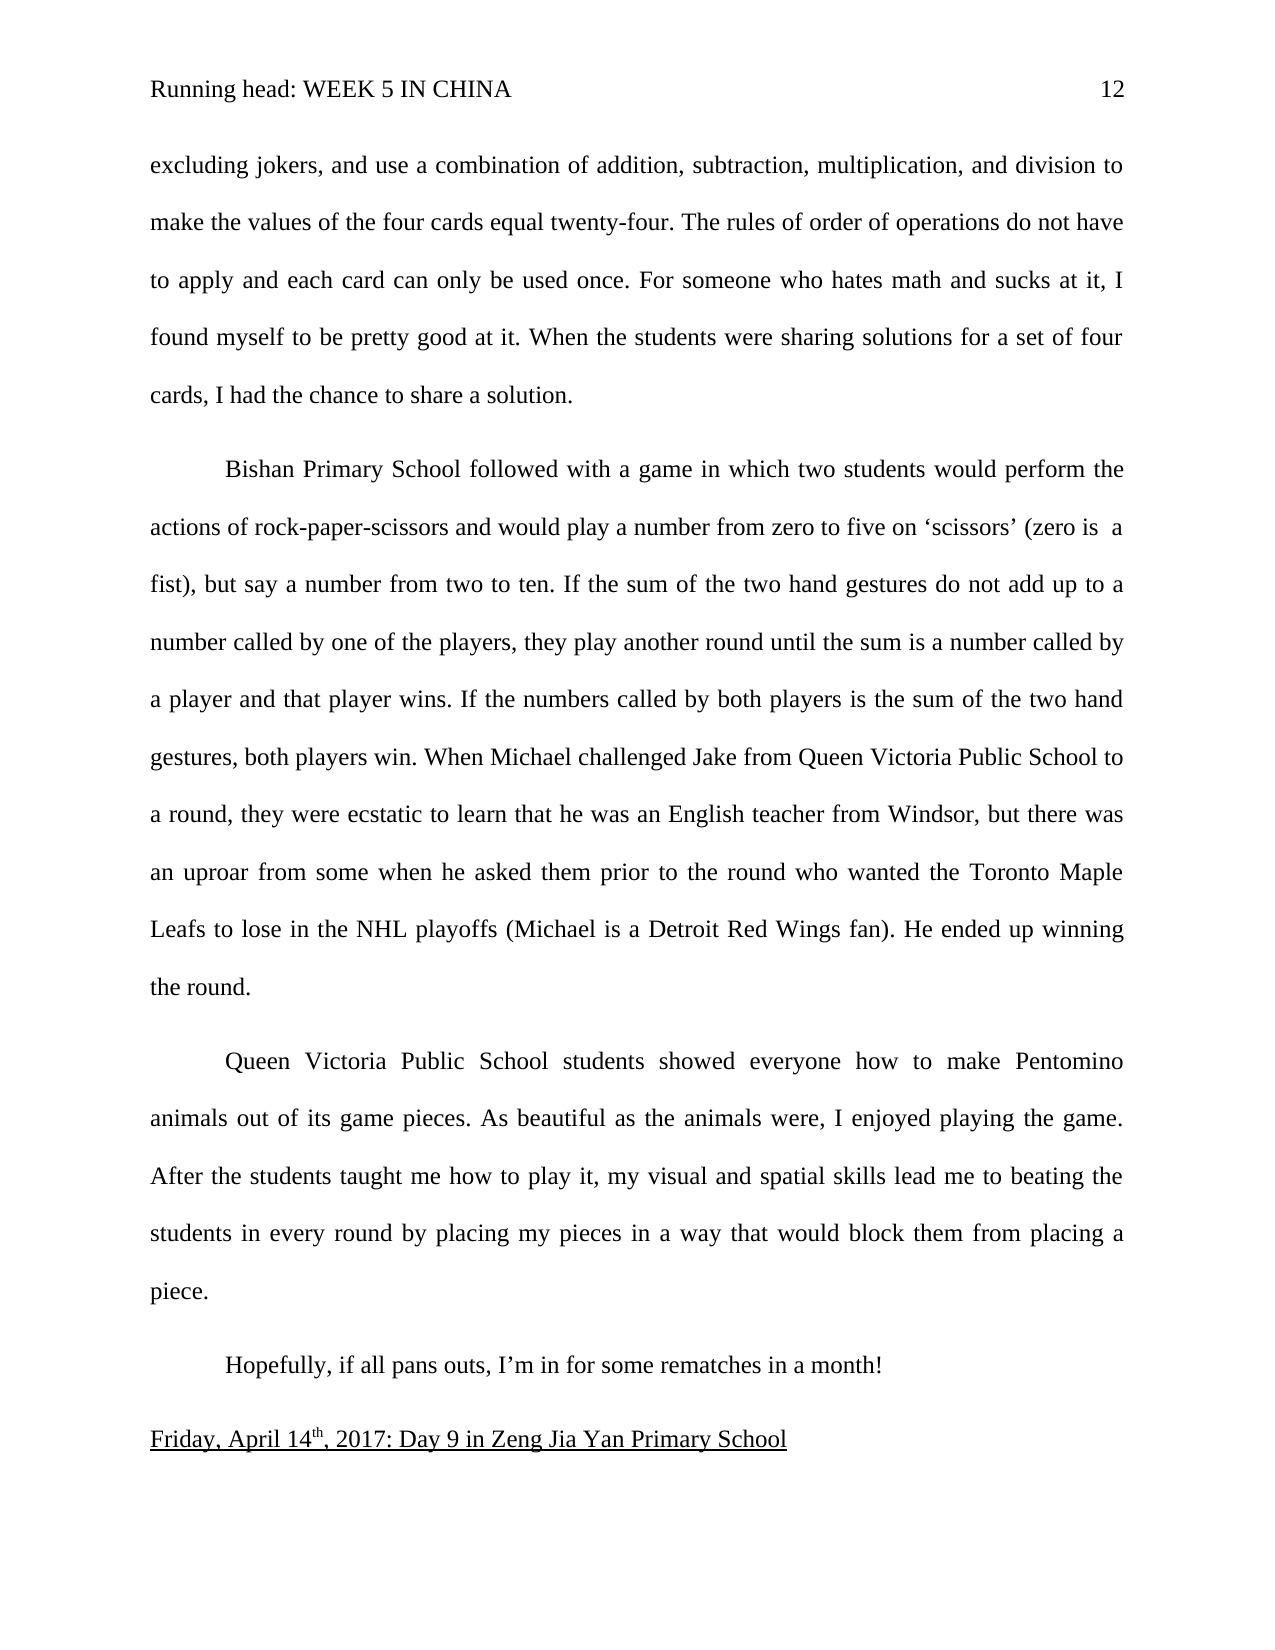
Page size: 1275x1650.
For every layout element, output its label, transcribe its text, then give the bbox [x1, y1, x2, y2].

text Friday, April 14th, 2017: Day 9 in Zeng Jia Yan Primary School [150, 1424, 1125, 1453]
text Bishan Primary School followed with a game in which two students would perform the actions of rock-paper-scissors and would play a number from zero to five on ‘scissors’ (zero is a fist), but say a number from two to ten. If the sum of the two hand gestures do not add up to a number called by one of the players, they play another round until the sum is a number called by a player and that player wins. If the numbers called by both players is the sum of the two hand gestures, both players win. When Michael challenged Jake from Queen Victoria Public School to a round, they were ecstatic to learn that he was an English teacher from Windsor, but there was an uproar from some when he asked them prior to the round who wanted the Toronto Maple Leafs to lose in the NHL playoffs (Michael is a Detroit Red Wings fan). He ended up winning the round. [150, 454, 1125, 1000]
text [150, 150, 1125, 409]
text Hopefully, if all pans outs, I’m in for some rematches in a month! [150, 1350, 1125, 1379]
text Queen Victoria Public School students showed everyone how to make Pentomino animals out of its game pieces. As beautiful as the animals were, I enjoyed playing the game. After the students taught me how to play it, my visual and spatial skills lead me to beating the students in every round by placing my pieces in a way that would block them from placing a piece. [150, 1046, 1125, 1304]
